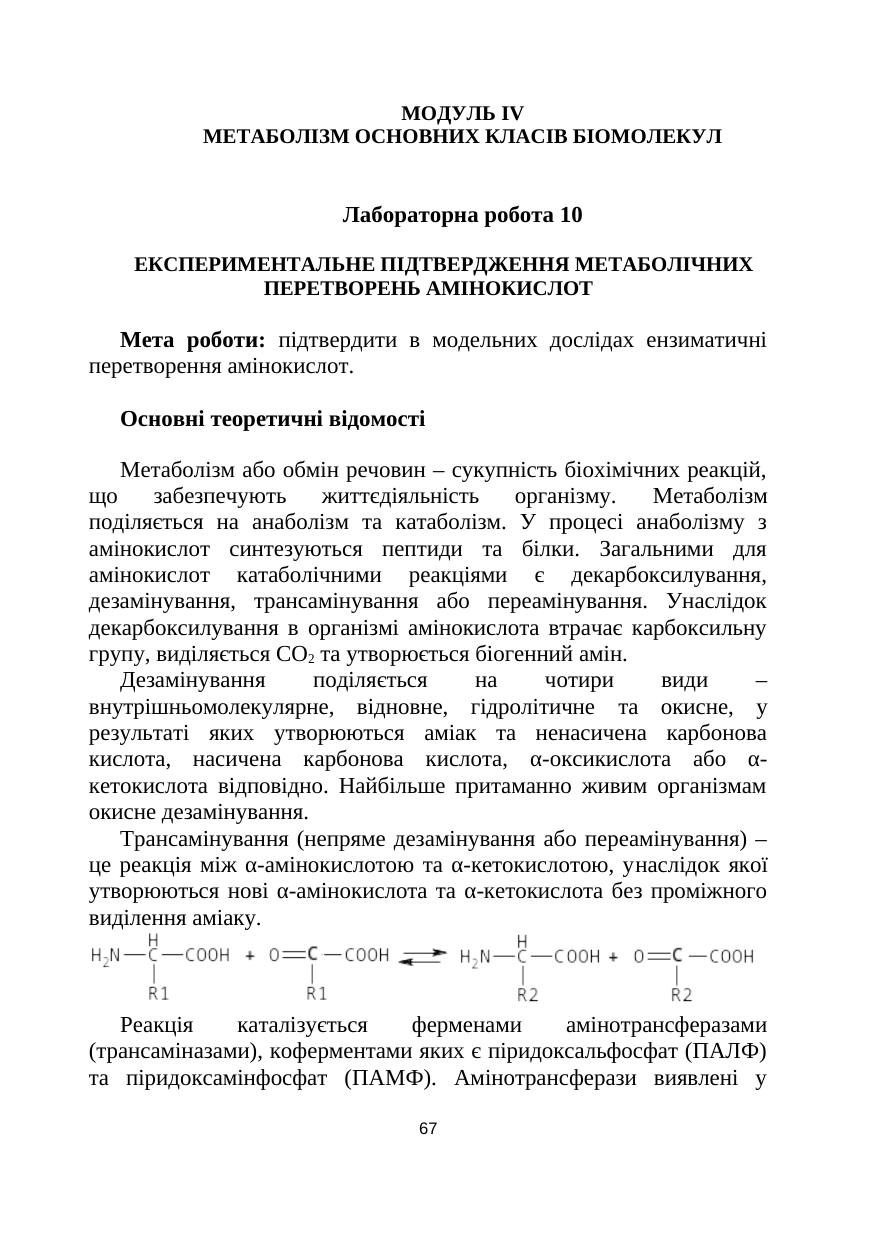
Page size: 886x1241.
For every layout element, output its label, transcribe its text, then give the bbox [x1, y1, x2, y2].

text Основні теоретичні відомості [89, 405, 768, 432]
text Метаболізм або обмін речовин – сукупність біохімічних реакцій, що забезпечують життєдіяльність організму. Метаболізм поділяється на анаболізм та катаболізм. У процесі анаболізму з амінокислот синтезуються пептиди та білки. Загальними для амінокислот катаболічними реакціями є декарбоксилування, дезамінування, трансамінування або переамінування. Унаслідок декарбоксилування в організмі амінокислота втрачає карбоксильну групу, виділяється СО2 та утворюється біогенний амін. [89, 456, 768, 666]
text Трансамінування (непряме дезамінування або переамінування) – це реакція між α-амінокислотою та α-кетокислотою, унаслідок якої утворюються нові α-амінокислота та α-кетокислота без проміжного виділення аміаку. [89, 824, 768, 930]
text Дезамінування поділяється на чотири види – внутрішньомолекулярне, відновне, гідролітичне та окисне, у результаті яких утворюються аміак та ненасичена карбонова кислота, насичена карбонова кислота, α-оксикислота або α-кетокислота відповідно. Найбільше притаманно живим організмам окисне дезамінування. [89, 666, 768, 824]
text Мета роботи: підтвердити в модельних дослідах ензиматичні перетворення амінокислот. [89, 326, 768, 379]
text МЕТАБОЛІЗМ ОСНОВНИХ КЛАСІВ БІОМОЛЕКУЛ [126, 124, 768, 148]
text Лабораторна робота 10 [126, 201, 768, 228]
text МОДУЛЬ IV [126, 100, 768, 124]
text ЕКСПЕРИМЕНТАЛЬНЕ ПІДТВЕРДЖЕННЯ МЕТАБОЛІЧНИХ ПЕРЕТВОРЕНЬ АМІНОКИСЛОТ [89, 252, 768, 300]
